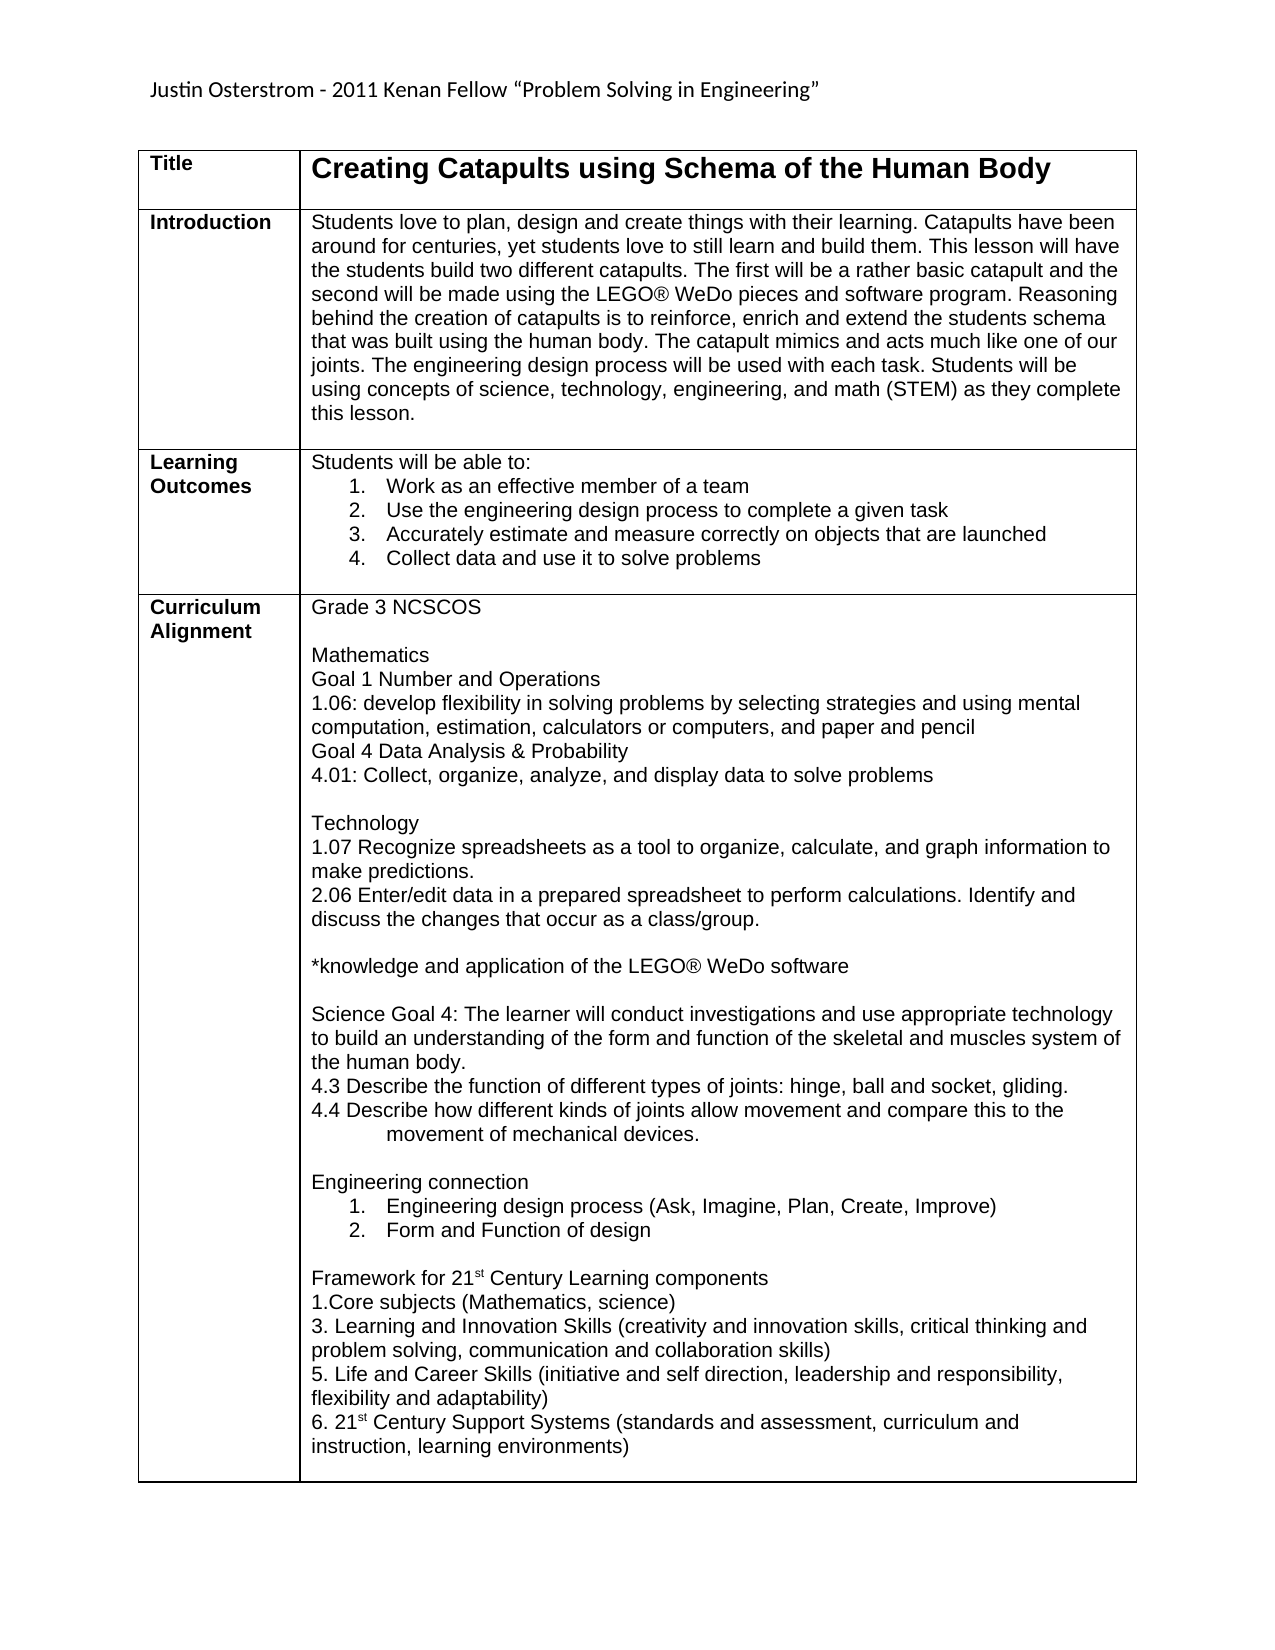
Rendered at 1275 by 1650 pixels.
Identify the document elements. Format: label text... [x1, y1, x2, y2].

table_cell Students love to plan, design and create things with their learning. Catapults have been around for centuries, yet students love to still learn and build them. This lesson will have the students build two different catapults. The first will be a rather basic catapult and the second will be made using the LEGO® WeDo pieces and software program. Reasoning behind the creation of catapults is to reinforce, enrich and extend the students schema that was built using the human body. The catapult mimics and acts much like one of our joints. The engineering design process will be used with each task. Students will be using concepts of science, technology, engineering, and math (STEM) as they complete this lesson. [301, 210, 1136, 449]
table_cell Learning Outcomes [139, 450, 299, 594]
table_header Creating Catapults using Schema of the Human Body [301, 151, 1136, 208]
table_cell Curriculum Alignment [139, 595, 299, 1481]
table_cell Grade 3 NCSCOS Mathematics Goal 1 Number and Operations 1.06: develop flexibility in solving problems by selecting strategies and using mental computation, estimation, calculators or computers, and paper and pencil Goal 4 Data Analysis & Probability 4.01: Collect, organize, analyze, and display data to solve problems Technology 1.07 Recognize spreadsheets as a tool to organize, calculate, and graph information to make predictions. 2.06 Enter/edit data in a prepared spreadsheet to perform calculations. Identify and discuss the changes that occur as a class/group. *knowledge and application of the LEGO® WeDo software Science Goal 4: The learner will conduct investigations and use appropriate technology to build an understanding of the form and function of the skeletal and muscles system of the human body. 4.3 Describe the function of different types of joints: hinge, ball and socket, gliding. 4.4 Describe how different kinds of joints allow movement and compare this to the movement of mechanical devices. Engineering connection Engineering design process (Ask, Imagine, Plan, Create, Improve) Form and Function of design Framework for 21st Century Learning components 1.Core subjects (Mathematics, science) 3. Learning and Innovation Skills (creativity and innovation skills, critical thinking and problem solving, communication and collaboration skills) 5. Life and Career Skills (initiative and self direction, leadership and responsibility, flexibility and adaptability) 6. 21st Century Support Systems (standards and assessment, curriculum and instruction, learning environments) [301, 595, 1136, 1481]
table_header Title [139, 151, 299, 208]
table_cell Students will be able to: Work as an effective member of a team Use the engineering design process to complete a given task Accurately estimate and measure correctly on objects that are launched Collect data and use it to solve problems [301, 450, 1136, 594]
table_cell Introduction [139, 210, 299, 449]
